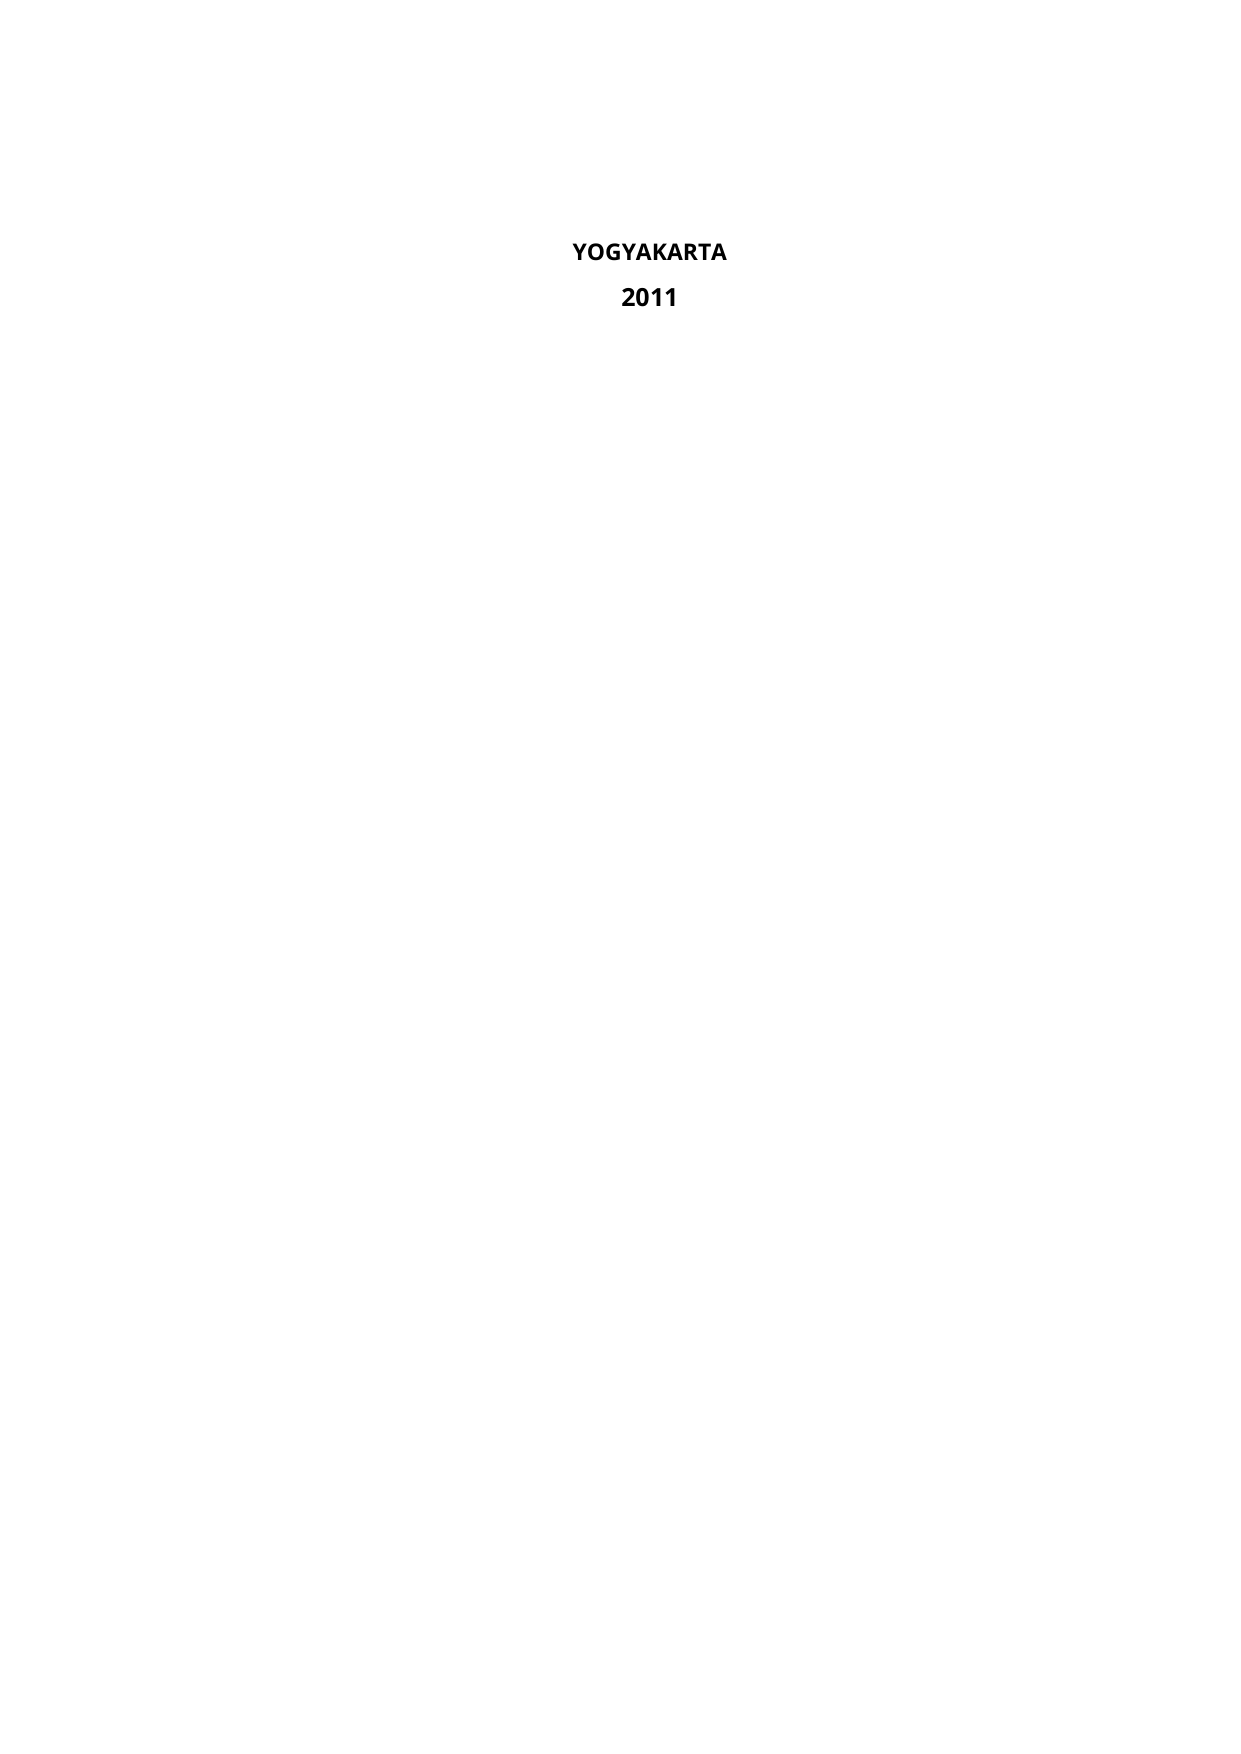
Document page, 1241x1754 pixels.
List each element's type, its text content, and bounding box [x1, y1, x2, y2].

title 2011 [236, 280, 1063, 314]
text YOGYAKARTA [236, 236, 1063, 267]
